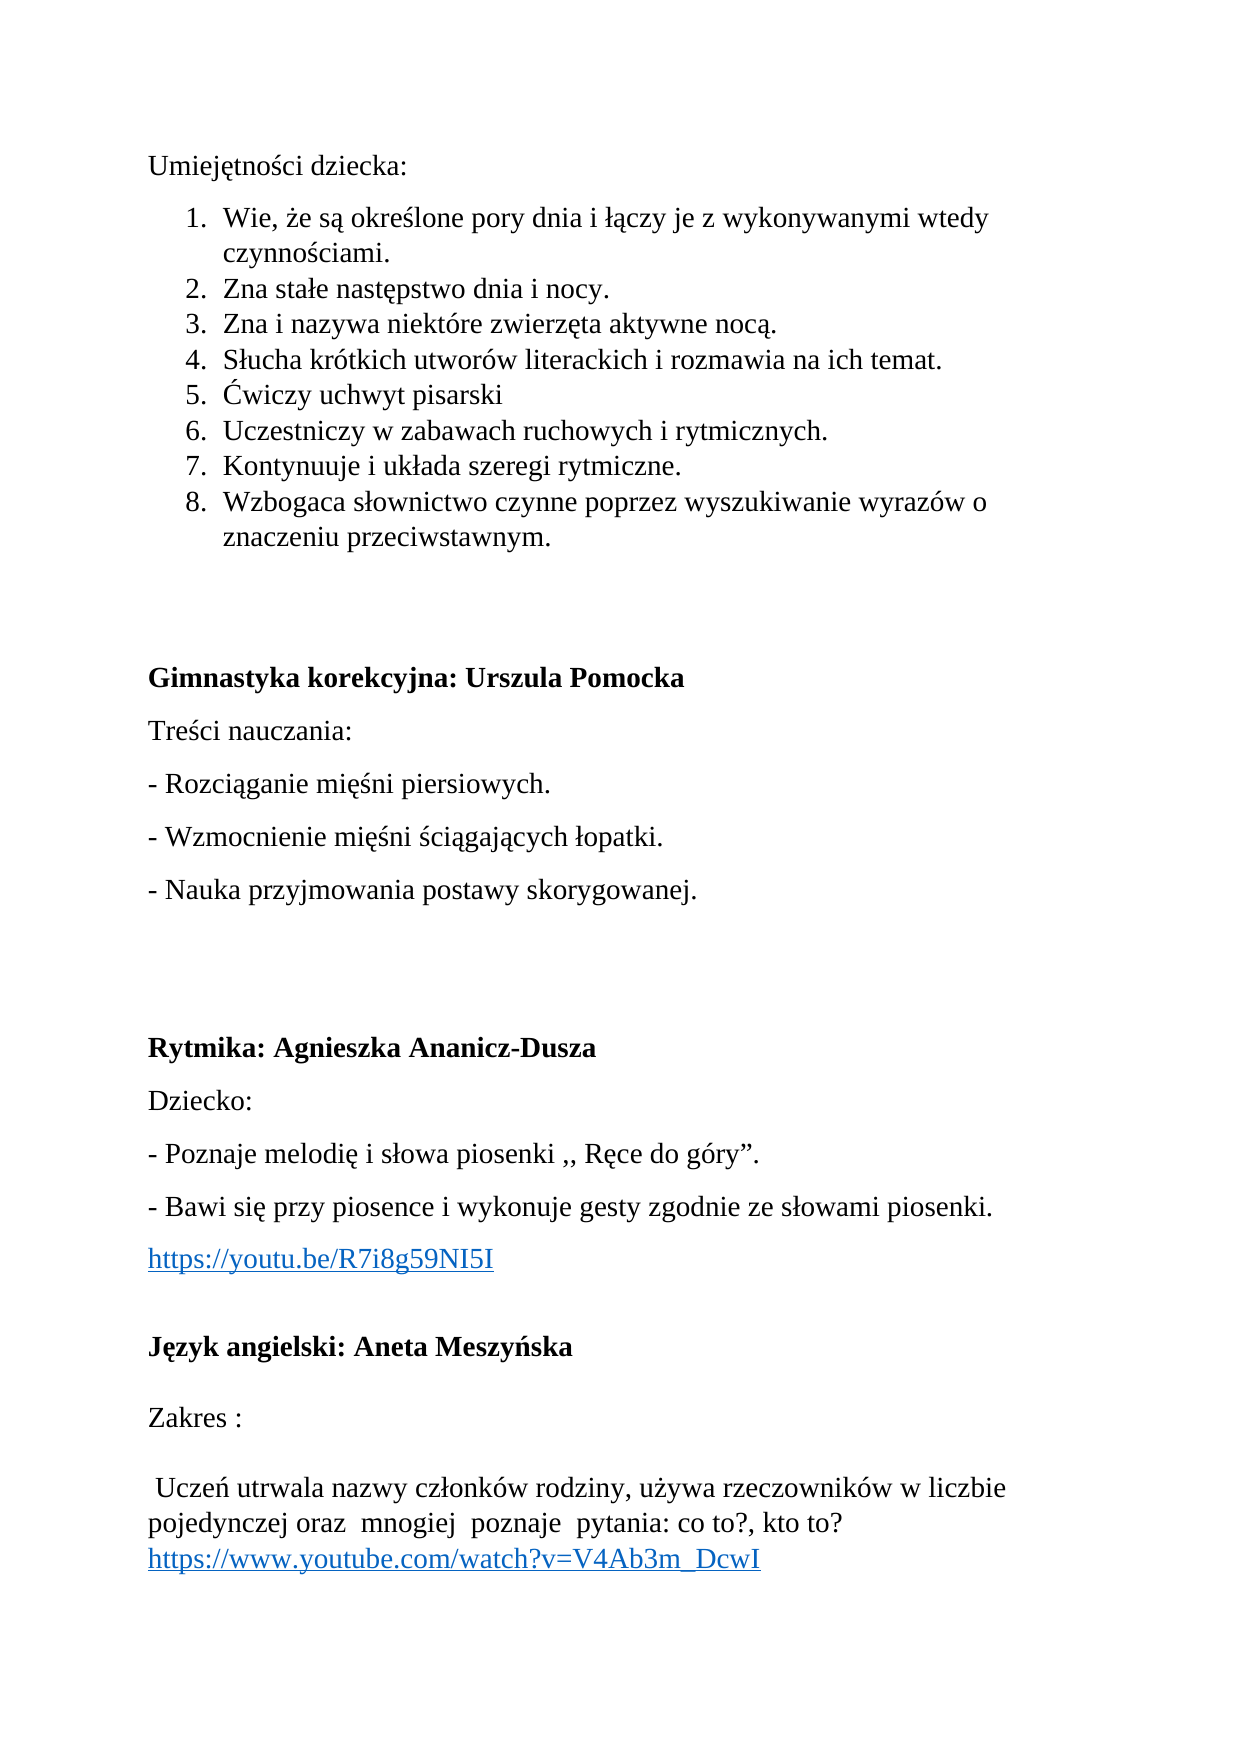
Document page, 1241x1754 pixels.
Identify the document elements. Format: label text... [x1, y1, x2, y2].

text - Rozciąganie mięśni piersiowych. [148, 766, 1093, 800]
list Wie, że są określone pory dnia i łączy je z wykonywanymi wtedy czynnościami. [185, 200, 1093, 269]
text Język angielski: Aneta Meszyńska [148, 1329, 1093, 1363]
text https://www.youtube.com/watch?v=V4Ab3m_DcwI [148, 1541, 1093, 1574]
list Uczestniczy w zabawach ruchowych i rytmicznych. [185, 413, 1093, 446]
list Ćwiczy uchwyt pisarski [185, 377, 1093, 411]
list Słucha krótkich utworów literackich i rozmawia na ich temat. [185, 342, 1093, 375]
text - Wzmocnienie mięśni ściągających łopatki. [148, 819, 1093, 853]
text - Bawi się przy piosence i wykonuje gesty zgodnie ze słowami piosenki. [148, 1189, 1093, 1222]
text Uczeń utrwala nazwy członków rodziny, używa rzeczowników w liczbie pojedynczej oraz mnogiej poznaje pytania: co to?, kto to? [148, 1470, 1093, 1539]
text Umiejętności dziecka: [148, 148, 1093, 181]
list Kontynuuje i układa szeregi rytmiczne. [185, 448, 1093, 482]
text - Poznaje melodię i słowa piosenki ,, Ręce do góry”. [148, 1136, 1093, 1169]
list Wzbogaca słownictwo czynne poprzez wyszukiwanie wyrazów o znaczeniu przeciwstawnym. [185, 484, 1093, 553]
list Zna i nazywa niektóre zwierzęta aktywne nocą. [185, 306, 1093, 340]
text Rytmika: Agnieszka Ananicz-Dusza [148, 1030, 1093, 1064]
text Dziecko: [148, 1083, 1093, 1117]
text Gimnastyka korekcyjna: Urszula Pomocka [148, 661, 1093, 694]
text Treści nauczania: [148, 713, 1093, 747]
list Zna stałe następstwo dnia i nocy. [185, 271, 1093, 304]
text https://youtu.be/R7i8g59NI5I [148, 1242, 1093, 1275]
text Zakres : [148, 1400, 1093, 1433]
text - Nauka przyjmowania postawy skorygowanej. [148, 872, 1093, 905]
